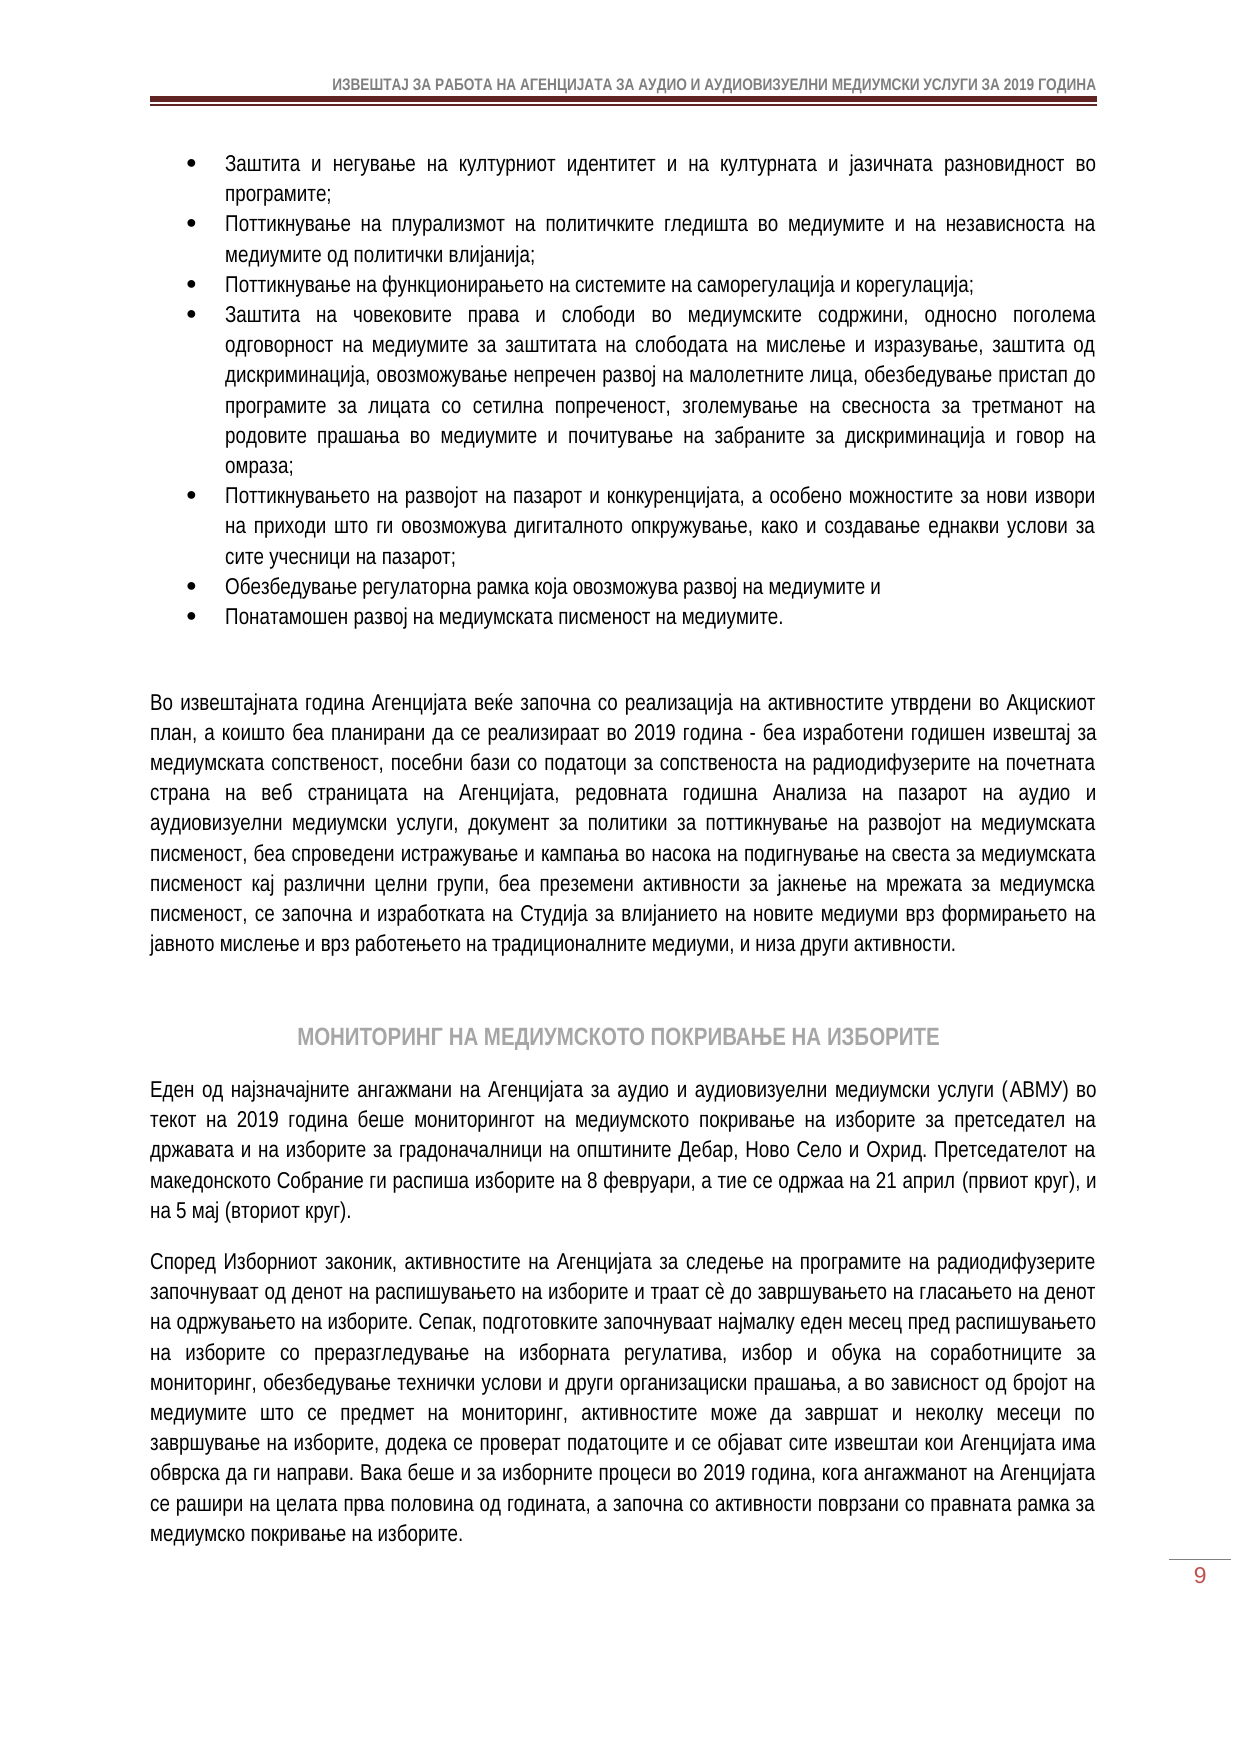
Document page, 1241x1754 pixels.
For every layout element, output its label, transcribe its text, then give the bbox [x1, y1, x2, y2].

text Според Изборниот законик, активностите на Агенцијата за следење на програмите на радиодифузерите започнуваат од денот на распишувањето на изборите и траат сè до завршувањето на гласањето на денот на одржувањето на изборите. Сепак, подготовките започнуваат најмалку еден месец пред распишувањето на изборите со преразгледување на изборната регулатива, избор и обука на соработниците за мониторинг, обезбедување технички услови и други организациски прашања, а во зависност од бројот на медиумите што се предмет на мониторинг, активностите може да завршат и неколку месеци по завршување на изборите, додека се проверат податоците и се објават сите извештаи кои Агенцијата има обврска да ги направи. Вака беше и за изборните процеси во 2019 година, кога ангажманот на Агенцијата се рашири на целата прва половина од годината, а започна со активности поврзани со правната рамка за медиумско покривање на изборите. [150, 1248, 1097, 1546]
list Обезбедување регулаторна рамка која овозможува развој на медиумите и [187, 573, 1097, 599]
list Заштита и негување на културниот идентитет и на културната и јазичната разновидност во програмите; [187, 150, 1097, 207]
list Поттикнување на плурализмот на политичките гледишта во медиумите и на независноста на медиумите од политички влијанија; [187, 210, 1097, 267]
subtitle МОНИТОРИНГ НА МЕДИУМСКОТО ПОКРИВАЊЕ НА ИЗБОРИТЕ [141, 1022, 1097, 1051]
list Понатамошен развој на медиумската писменост на медиумите. [187, 603, 1097, 629]
list Поттикнување на функционирањето на системите на саморегулација и корегулација; [187, 271, 1097, 297]
list Поттикнувањето на развојот на пазарот и конкуренцијата, а особено можностите за нови извори на приходи што ги овозможува дигиталното опкружување, како и создавање еднакви услови за сите учесници на пазарот; [187, 482, 1097, 569]
list Заштита на човековите права и слободи во медиумските содржини, односно поголема одговорност на медиумите за заштитата на слободата на мислење и изразување, заштита од дискриминација, овозможување непречен развој на малолетните лица, обезбедување пристап до програмите за лицата со сетилна попреченост, зголемување на свесноста за третманот на родовите прашања во медиумите и почитување на забраните за дискриминација и говор на омраза; [187, 301, 1097, 478]
text Еден од најзначајните ангажмани на Агенцијата за аудио и аудиовизуелни медиумски услуги (АВМУ) во текот на 2019 година беше мониторингот на медиумското покривање на изборите за претседател на државата и на изборите за градоначалници на општините Дебар, Ново Село и Охрид. Претседателот на македонското Собрание ги распиша изборите на 8 февруари, а тие се одржаа на 21 април (првиот круг), и на 5 мај (вториот круг). [150, 1076, 1097, 1223]
text Во извештајната година Агенцијата веќе започна со реализација на активностите утврдени во Акцискиот план, а коишто беа планирани да се реализираат во 2019 година - беa изработени годишен извештај за медиумската сопственост, посебни бази со податоци за сопственоста на радиодифузерите на почетната страна на веб страницата на Агенцијата, редовната годишна Анализа на пазарот на аудио и аудиовизуелни медиумски услуги, документ за политики за поттикнување на развојот на медиумската писменост, беа спроведени истражување и кампања во насока на подигнување на свеста за медиумската писменост кај различни целни групи, беа преземени активности за јакнење на мрежата за медиумска писменост, се започна и изработката на Студија за влијанието на новите медиуми врз формирањето на јавното мислење и врз работењето на традиционалните медиуми, и низа други активности. [150, 688, 1097, 957]
